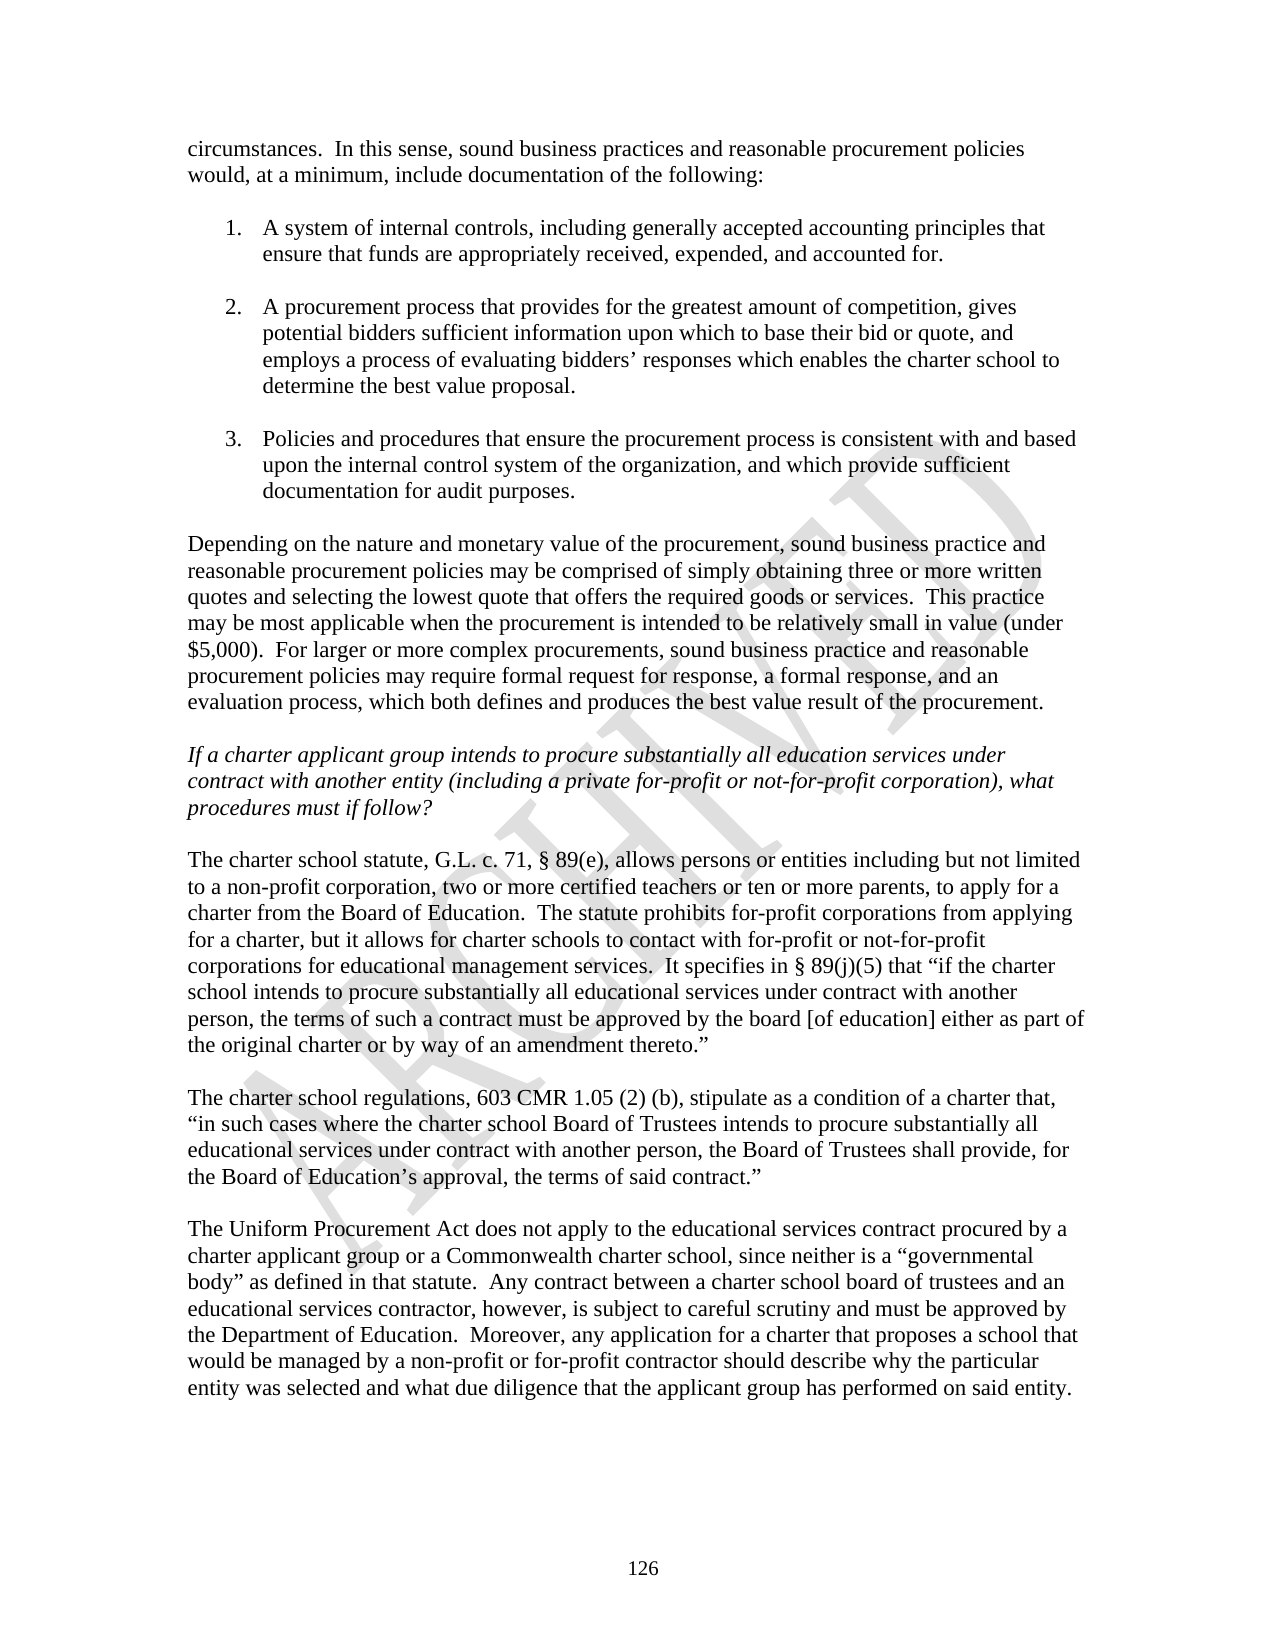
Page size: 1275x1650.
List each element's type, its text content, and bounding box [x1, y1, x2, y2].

text The Uniform Procurement Act does not apply to the educational services contract procured by a charter applicant group or a Commonwealth charter school, since neither is a “governmental body” as defined in that statute. Any contract between a charter school board of trustees and an educational services contractor, however, is subject to careful scrutiny and must be approved by the Department of Education. Moreover, any application for a charter that proposes a school that would be managed by a non-profit or for-profit contractor should describe why the particular entity was selected and what due diligence that the applicant group has performed on said entity. [187, 1216, 1087, 1400]
list A system of internal controls, including generally accepted accounting principles that ensure that funds are appropriately received, expended, and accounted for. [225, 214, 1087, 267]
list Policies and procedures that ensure the procurement process is consistent with and based upon the internal control system of the organization, and which provide sufficient documentation for audit purposes. [225, 425, 1087, 504]
text Depending on the nature and monetary value of the procurement, sound business practice and reasonable procurement policies may be comprised of simply obtaining three or more written quotes and selecting the lowest quote that offers the required goods or services. This practice may be most applicable when the procurement is intended to be relatively small in value (under $5,000). For larger or more complex procurements, sound business practice and reasonable procurement policies may require formal request for response, a formal response, and an evaluation process, which both defines and produces the best value result of the procurement. [187, 530, 1087, 715]
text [187, 135, 1087, 188]
text The charter school statute, G.L. c. 71, § 89(e), allows persons or entities including but not limited to a non-profit corporation, two or more certified teachers or ten or more parents, to apply for a charter from the Board of Education. The statute prohibits for-profit corporations from applying for a charter, but it allows for charter schools to contact with for-profit or not-for-profit corporations for educational management services. It specifies in § 89(j)(5) that “if the charter school intends to procure substantially all educational services under contract with another person, the terms of such a contract must be approved by the board [of education] either as part of the original charter or by way of an amendment thereto.” [187, 847, 1087, 1057]
list A procurement process that provides for the greatest amount of competition, gives potential bidders sufficient information upon which to base their bid or quote, and employs a process of evaluating bidders’ responses which enables the charter school to determine the best value proposal. [225, 293, 1087, 398]
text The charter school regulations, 603 CMR 1.05 (2) (b), stipulate as a condition of a charter that, “in such cases where the charter school Board of Trustees intends to procure substantially all educational services under contract with another person, the Board of Trustees shall provide, for the Board of Education’s approval, the terms of said contract.” [187, 1084, 1087, 1189]
text If a charter applicant group intends to procure substantially all education services under contract with another entity (including a private for-profit or not-for-profit corporation), what procedures must if follow? [187, 741, 1087, 820]
